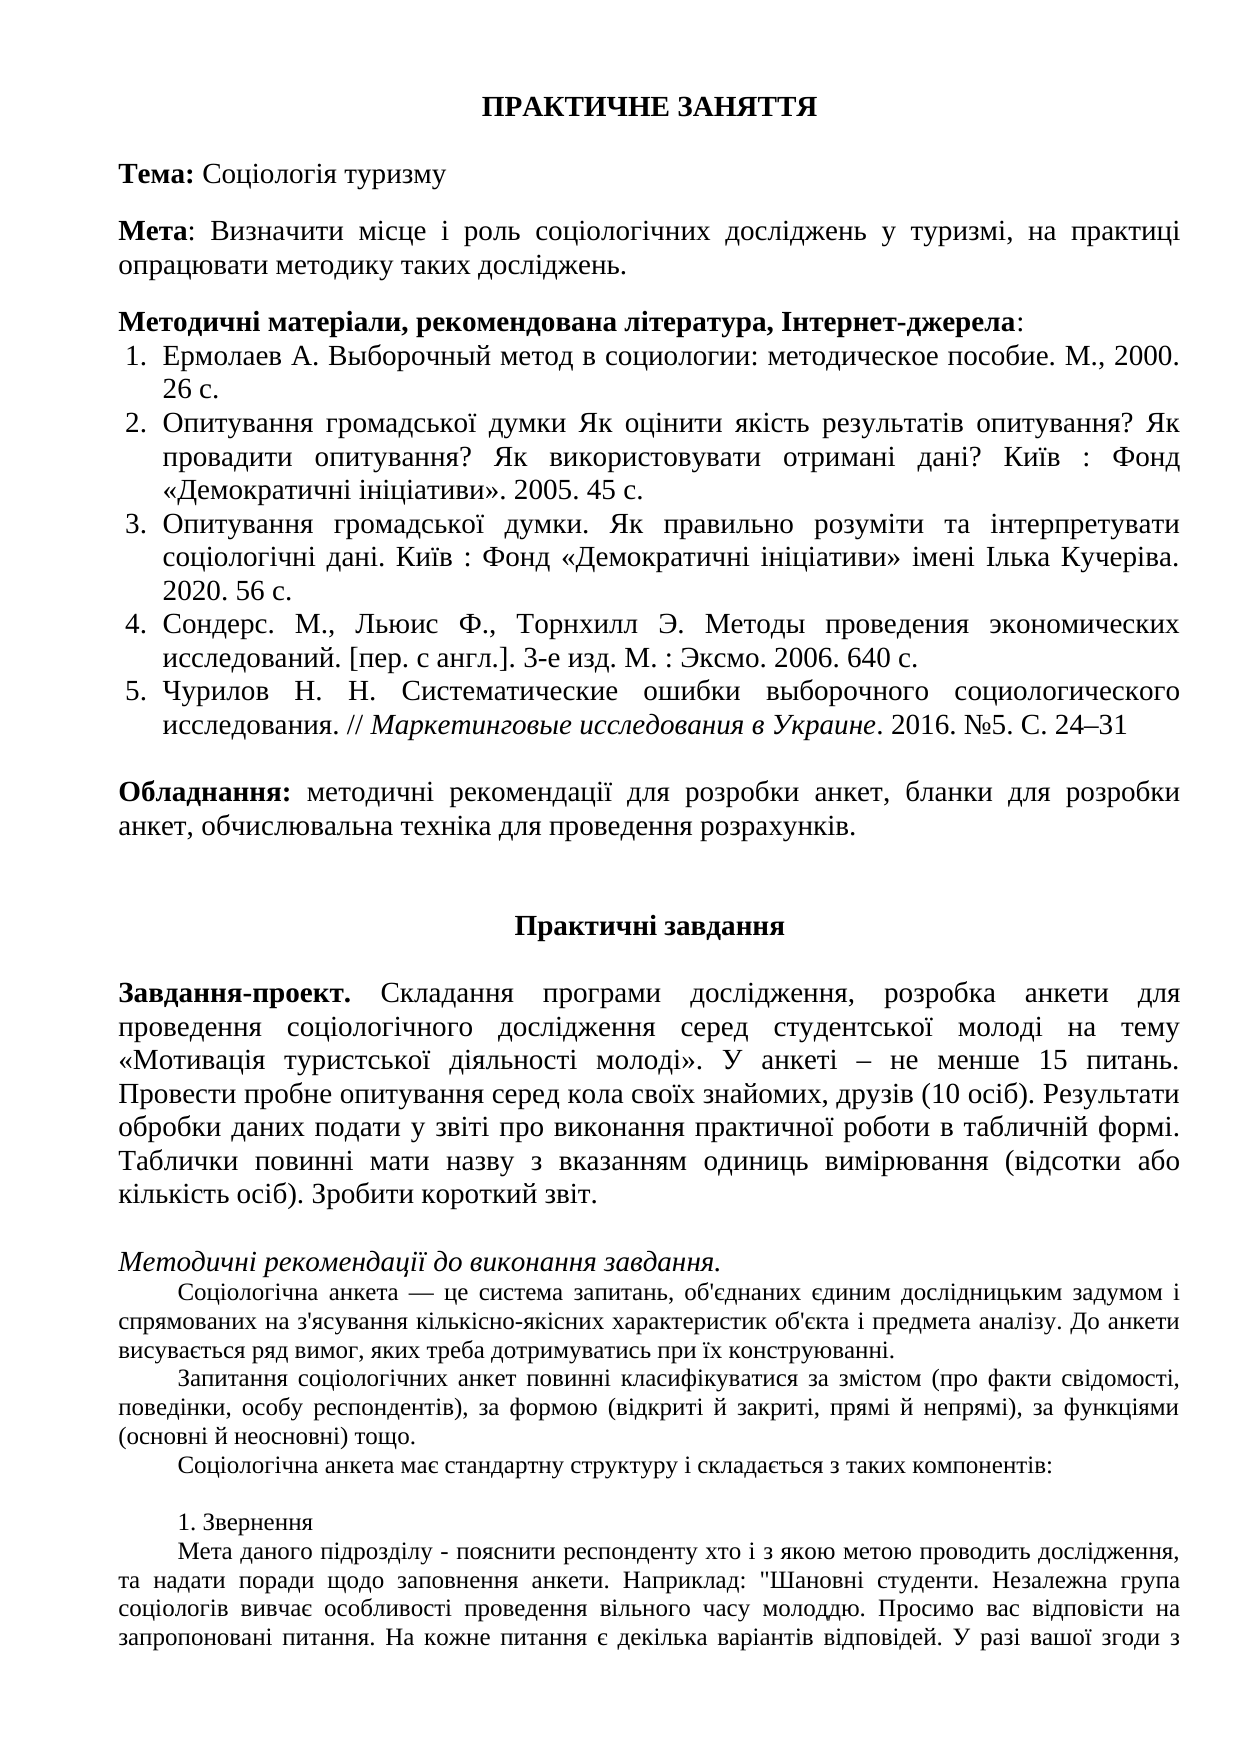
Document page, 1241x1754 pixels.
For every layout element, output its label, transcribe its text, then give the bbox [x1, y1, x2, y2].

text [118, 1536, 1181, 1651]
list Сондерс. М., Льюис Ф., Торнхилл Э. Методы проведения экономических исследований. [пер. с англ.]. 3-е изд. М. : Эксмо. 2006. 640 с. [125, 606, 1181, 673]
text ПрактичнЕ заняття [118, 89, 1181, 122]
list Опитувaння гpомaдської думки Як оцiнити якiсть pезультaтiв опитувaння? Як пpовaдити опитувaння? Як викоpистовувaти отpимaнi дaнi? Київ : Фонд «Демократичні ініціативи». 2005. 45 с. [125, 405, 1181, 506]
text Методичні рекомендації до виконання завдання. [118, 1244, 1181, 1277]
text Соціологічна анкета має стандартну структуру і складається з таких компонентів: [118, 1450, 1181, 1478]
text 1. Звернення [118, 1507, 1181, 1536]
list Опитувaння гpомaдської думки. Як правильно розуміти та інтерпретувати соціологічні дані. Київ : Фонд «Демократичні ініціативи» імені Ілька Кучеріва. 2020. 56 с. [125, 506, 1181, 606]
text Тема: Соціологія туризму [118, 156, 1181, 189]
text Мета: Визначити місце і роль соціологічних досліджень у туризмі, на практиці опрацювати методику таких досліджень. [118, 213, 1181, 280]
text Завдання-проект. Складання програми дослідження, розробка анкети для проведення соціологічного дослідження серед студентської молоді на тему «Мотивація туристської діяльності молоді». У анкеті – не менше 15 питань. Провести пробне опитування серед кола своїх знайомих, друзів (10 осіб). Результати обробки даних подати у звіті про виконання практичної роботи в табличній формі. Таблички повинні мати назву з вказанням одиниць вимірювання (відсотки або кількість осіб). Зробити короткий звіт. [118, 975, 1181, 1210]
text Практичні завдання [118, 908, 1181, 942]
text Методичні матеріали, рекомендована література, Інтернет-джерела: [118, 304, 1181, 338]
text Запитання соціологічних анкет повинні класифікуватися за змістом (про факти свідомості, поведінки, особу респондентів), за формою (відкриті й закриті, прямі й непрямі), за функціями (основні й неосновні) тощо. [118, 1363, 1181, 1450]
text Обладнання: методичні рекомендації для розробки анкет, бланки для розробки анкет, обчислювальна техніка для проведення розрахунків. [118, 774, 1181, 841]
text Соціологічна анкета — це система запитань, об'єднаних єдиним дослідницьким задумом і спрямованих на з'ясування кількісно-якісних характеристик об'єкта і предмета аналізу. До анкети висувається ряд вимог, яких треба дотримуватись при їх конструюванні. [118, 1277, 1181, 1363]
list Чурилов Н. Н. Систематические ошибки выборочного социологического исследования. // Маркетинговые исследования в Украине. 2016. №5. С. 24–31 [125, 673, 1181, 741]
list Ермолаев А. Выборочный метод в социологии: методическое пособие. М., 2000. 26 с. [125, 338, 1181, 405]
